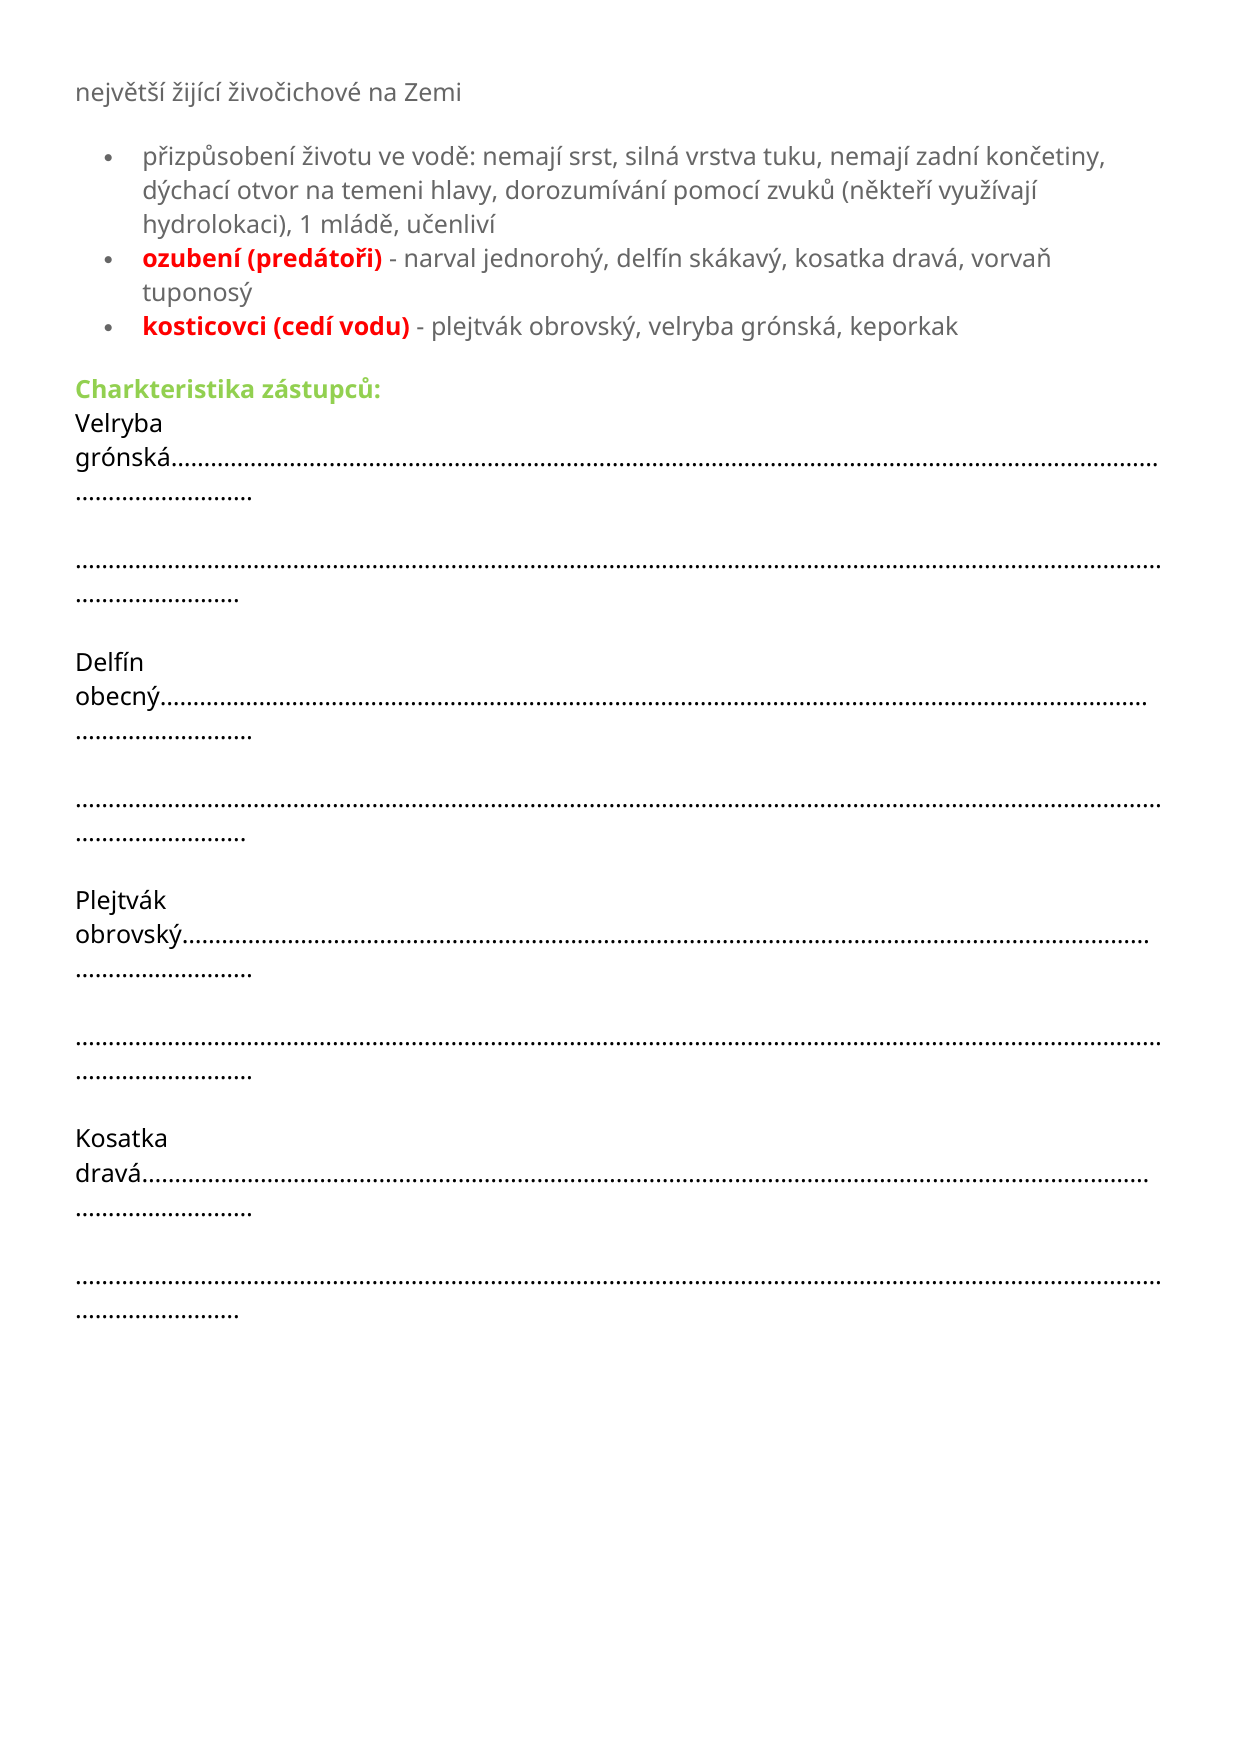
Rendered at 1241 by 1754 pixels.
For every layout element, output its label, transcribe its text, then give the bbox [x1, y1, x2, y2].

text ………………………………………………………………………………………………………………………………………………………………………. [75, 1257, 1165, 1326]
list ozubení (predátoři) - narval jednorohý, delfín skákavý, kosatka dravá, vorvaň tuponosý [104, 240, 1165, 308]
text ………………………………………………………………………………………………………………………………………………………………………… [75, 1019, 1165, 1087]
text Plejtvák obrovský………………………………………………………………………………………………………………………………………………………… [75, 883, 1165, 985]
text Kosatka dravá……………………………………………………………………………………………………………………………………………………………… [75, 1121, 1165, 1223]
list přizpůsobení životu ve vodě: nemají srst, silná vrstva tuku, nemají zadní končetiny, dýchací otvor na temeni hlavy, dorozumívání pomocí zvuků (někteří využívají hydrolokaci), 1 mládě, učenliví [104, 138, 1165, 240]
list kosticovci (cedí vodu) - plejtvák obrovský, velryba grónská, keporkak [104, 308, 1165, 343]
text Delfín obecný…………………………………………………………………………………………………………………………………………………………… [75, 644, 1165, 746]
text Velryba grónská…………………………………………………………………………………………………………………………………………………………… [75, 406, 1165, 508]
text ……………………………………………………………………………………………………………………………………………………………………….. [75, 781, 1165, 849]
text největší žijící živočichové na Zemi [75, 75, 1165, 109]
text Charkteristika zástupců: [75, 372, 1165, 406]
text ………………………………………………………………………………………………………………………………………………………………………. [75, 542, 1165, 610]
